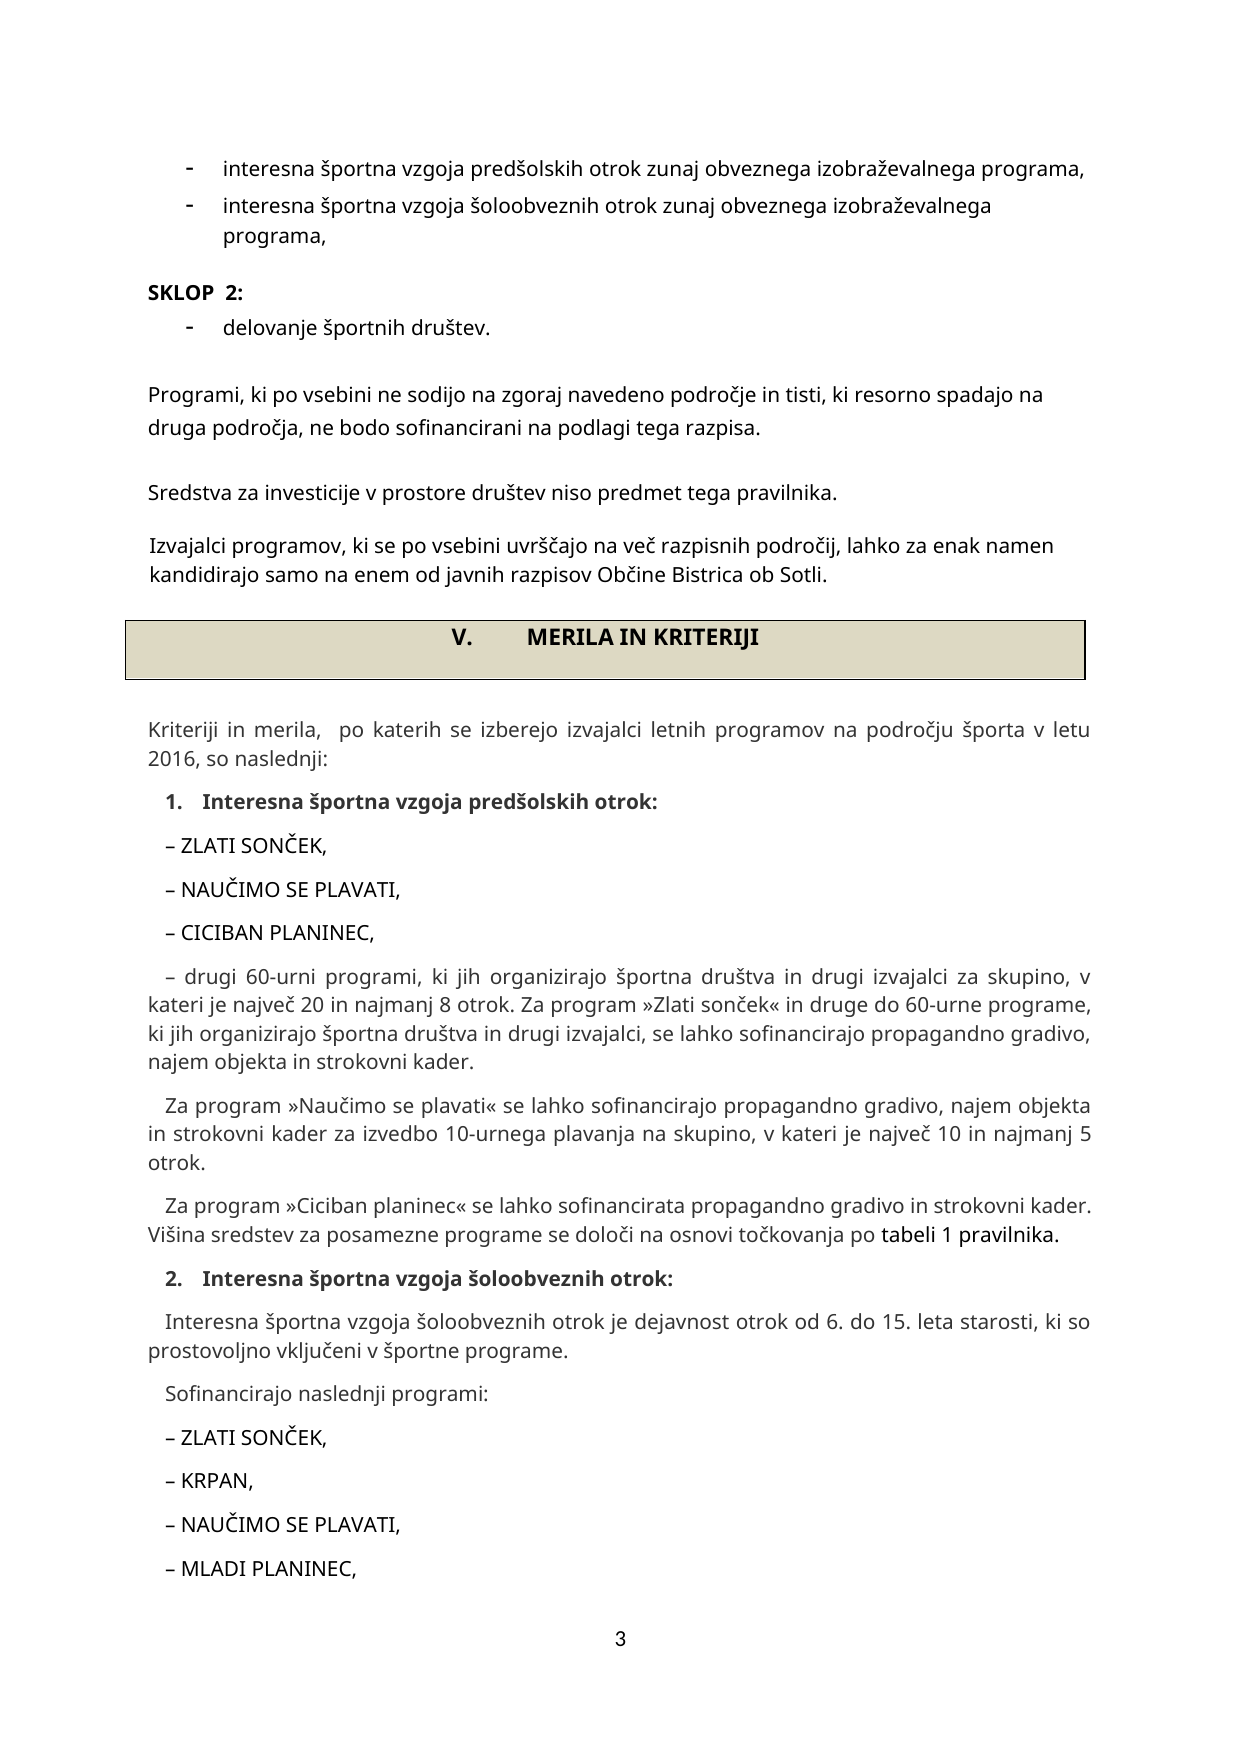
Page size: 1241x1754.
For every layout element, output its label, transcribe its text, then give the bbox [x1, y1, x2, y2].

text SKLOP 2: [148, 278, 1093, 307]
list delovanje športnih društev. [185, 307, 1093, 343]
text – ZLATI SONČEK, [148, 1423, 1093, 1451]
text – drugi 60-urni programi, ki jih organizirajo športna društva in drugi izvajalci za skupino, v kateri je največ 20 in najmanj 8 otrok. Za program »Zlati sonček« in druge do 60-urne programe, ki jih organizirajo športna društva in drugi izvajalci, se lahko sofinancirajo propagandno gradivo, najem objekta in strokovni kader. [148, 962, 1093, 1076]
list Interesna športna vzgoja šoloobveznih otrok: [165, 1264, 1093, 1292]
text Programi, ki po vsebini ne sodijo na zgoraj navedeno področje in tisti, ki resorno spadajo na druga področja, ne bodo sofinancirani na podlagi tega razpisa. [148, 380, 1093, 441]
table_header MERILA IN KRITERIJI [126, 621, 1084, 678]
text Interesna športna vzgoja šoloobveznih otrok je dejavnost otrok od 6. do 15. leta starosti, ki so prostovoljno vključeni v športne programe. [148, 1307, 1093, 1364]
text Za program »Naučimo se plavati« se lahko sofinancirajo propagandno gradivo, najem objekta in strokovni kader za izvedbo 10-urnega plavanja na skupino, v kateri je največ 10 in najmanj 5 otrok. [148, 1091, 1093, 1176]
list Interesna športna vzgoja predšolskih otrok: [165, 787, 1093, 816]
text – NAUČIMO SE PLAVATI, [148, 1510, 1093, 1539]
list interesna športna vzgoja predšolskih otrok zunaj obveznega izobraževalnega programa, [185, 148, 1093, 184]
text – CICIBAN PLANINEC, [148, 918, 1093, 947]
text – MLADI PLANINEC, [148, 1554, 1093, 1582]
text Kriteriji in merila, po katerih se izberejo izvajalci letnih programov na področju športa v letu 2016, so naslednji: [148, 715, 1093, 772]
list interesna športna vzgoja šoloobveznih otrok zunaj obveznega izobraževalnega programa, [185, 184, 1093, 250]
text Sofinancirajo naslednji programi: [148, 1379, 1093, 1408]
text – KRPAN, [148, 1467, 1093, 1495]
text Za program »Ciciban planinec« se lahko sofinancirata propagandno gradivo in strokovni kader. Višina sredstev za posamezne programe se določi na osnovi točkovanja po tabeli 1 pravilnika. [148, 1192, 1093, 1248]
text Sredstva za investicije v prostore društev niso predmet tega pravilnika. [148, 478, 1093, 507]
text – ZLATI SONČEK, [148, 831, 1093, 859]
text – NAUČIMO SE PLAVATI, [148, 875, 1093, 903]
text Izvajalci programov, ki se po vsebini uvrščajo na več razpisnih področij, lahko za enak namen kandidirajo samo na enem od javnih razpisov Občine Bistrica ob Sotli. [149, 532, 1091, 588]
